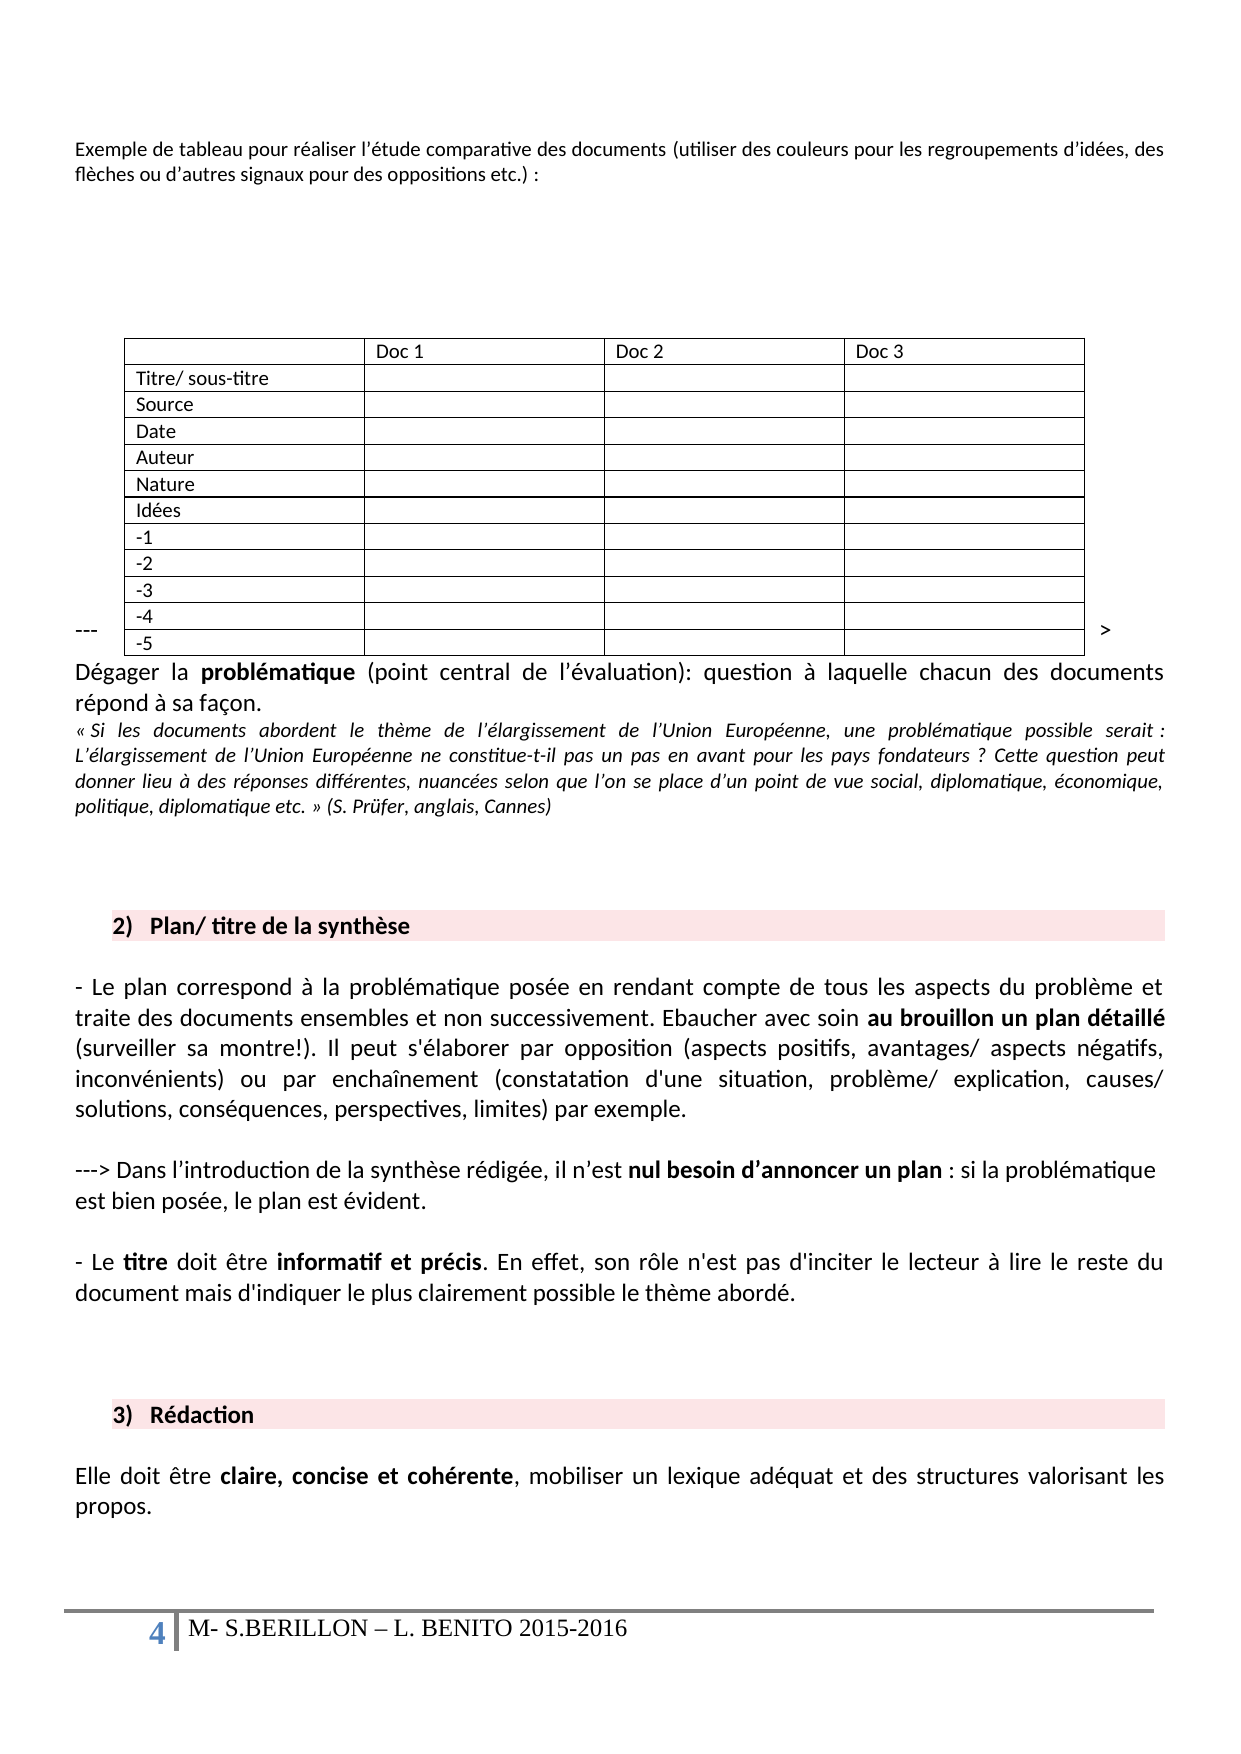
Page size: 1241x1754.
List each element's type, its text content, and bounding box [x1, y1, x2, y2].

table_cell -1 [125, 524, 364, 549]
table_cell -3 [125, 577, 364, 602]
text Exemple de tableau pour réaliser l’étude comparative des documents (utiliser des couleurs pour les regroupements d’idées, des flèches ou d’autres signaux pour des oppositions etc.) : [75, 136, 1165, 187]
table_cell [365, 471, 604, 496]
table_cell [845, 392, 1084, 417]
table_cell [845, 418, 1084, 443]
table_cell [845, 524, 1084, 549]
table_cell [365, 630, 604, 655]
table_cell [365, 524, 604, 549]
table_cell [605, 445, 844, 470]
table_cell [845, 577, 1084, 602]
table_cell [365, 577, 604, 602]
table_cell Nature [125, 471, 364, 496]
text ---> Dégager la problématique (point central de l’évaluation): question à laquelle chacun des documents répond à sa façon. [75, 614, 1165, 717]
table_cell [365, 365, 604, 391]
table_cell [605, 577, 844, 602]
table_header Doc 3 [845, 339, 1084, 364]
table_cell [365, 550, 604, 576]
table_cell [365, 498, 604, 523]
table_cell Titre/ sous-titre [125, 365, 364, 391]
table_cell [605, 630, 844, 655]
table_cell [605, 392, 844, 417]
table_cell [605, 524, 844, 549]
table_cell [605, 498, 844, 523]
list Rédaction [112, 1399, 1165, 1429]
text - Le titre doit être informatif et précis. En effet, son rôle n'est pas d'inciter le lecteur à lire le reste du document mais d'indiquer le plus clairement possible le thème abordé. [75, 1246, 1165, 1307]
text « Si les documents abordent le thème de l’élargissement de l’Union Européenne, une problématique possible serait : L’élargissement de l’Union Européenne ne constitue-t-il pas un pas en avant pour les pays fondateurs ? Cette question peut donner lieu à des réponses différentes, nuancées selon que l’on se place d’un point de vue social, diplomatique, économique, politique, diplomatique etc. » (S. Prüfer, anglais, Cannes) [75, 717, 1165, 819]
table_cell [605, 603, 844, 629]
table_cell [365, 445, 604, 470]
table_cell [845, 445, 1084, 470]
table_cell [845, 630, 1084, 655]
table_cell [845, 498, 1084, 523]
table_cell [605, 471, 844, 496]
text ---> Dans l’introduction de la synthèse rédigée, il n’est nul besoin d’annoncer un plan : si la problématique est bien posée, le plan est évident. [75, 1154, 1165, 1216]
table_cell [845, 550, 1084, 576]
table_cell Auteur [125, 445, 364, 470]
table_cell Source [125, 392, 364, 417]
table_cell Idées [125, 498, 364, 523]
table_cell [365, 603, 604, 629]
text - Le plan correspond à la problématique posée en rendant compte de tous les aspects du problème et traite des documents ensembles et non successivement. Ebaucher avec soin au brouillon un plan détaillé (surveiller sa montre!). Il peut s'élaborer par opposition (aspects positifs, avantages/ aspects négatifs, inconvénients) ou par enchaînement (constatation d'une situation, problème/ explication, causes/ solutions, conséquences, perspectives, limites) par exemple. [75, 971, 1165, 1124]
list Plan/ titre de la synthèse [112, 910, 1165, 941]
table_cell [845, 603, 1084, 629]
table_cell [605, 418, 844, 443]
table_cell -5 [125, 630, 364, 655]
table_cell -4 [125, 603, 364, 629]
text Elle doit être claire, concise et cohérente, mobiliser un lexique adéquat et des structures valorisant les propos. [75, 1460, 1165, 1521]
table_cell [365, 392, 604, 417]
table_header Doc 1 [365, 339, 604, 364]
table_cell [605, 365, 844, 391]
table_header Doc 2 [605, 339, 844, 364]
table_cell [845, 471, 1084, 496]
table_cell Date [125, 418, 364, 443]
table_cell -2 [125, 550, 364, 576]
table_cell [365, 418, 604, 443]
table_cell [845, 365, 1084, 391]
table_cell [605, 550, 844, 576]
table_header [125, 339, 364, 364]
